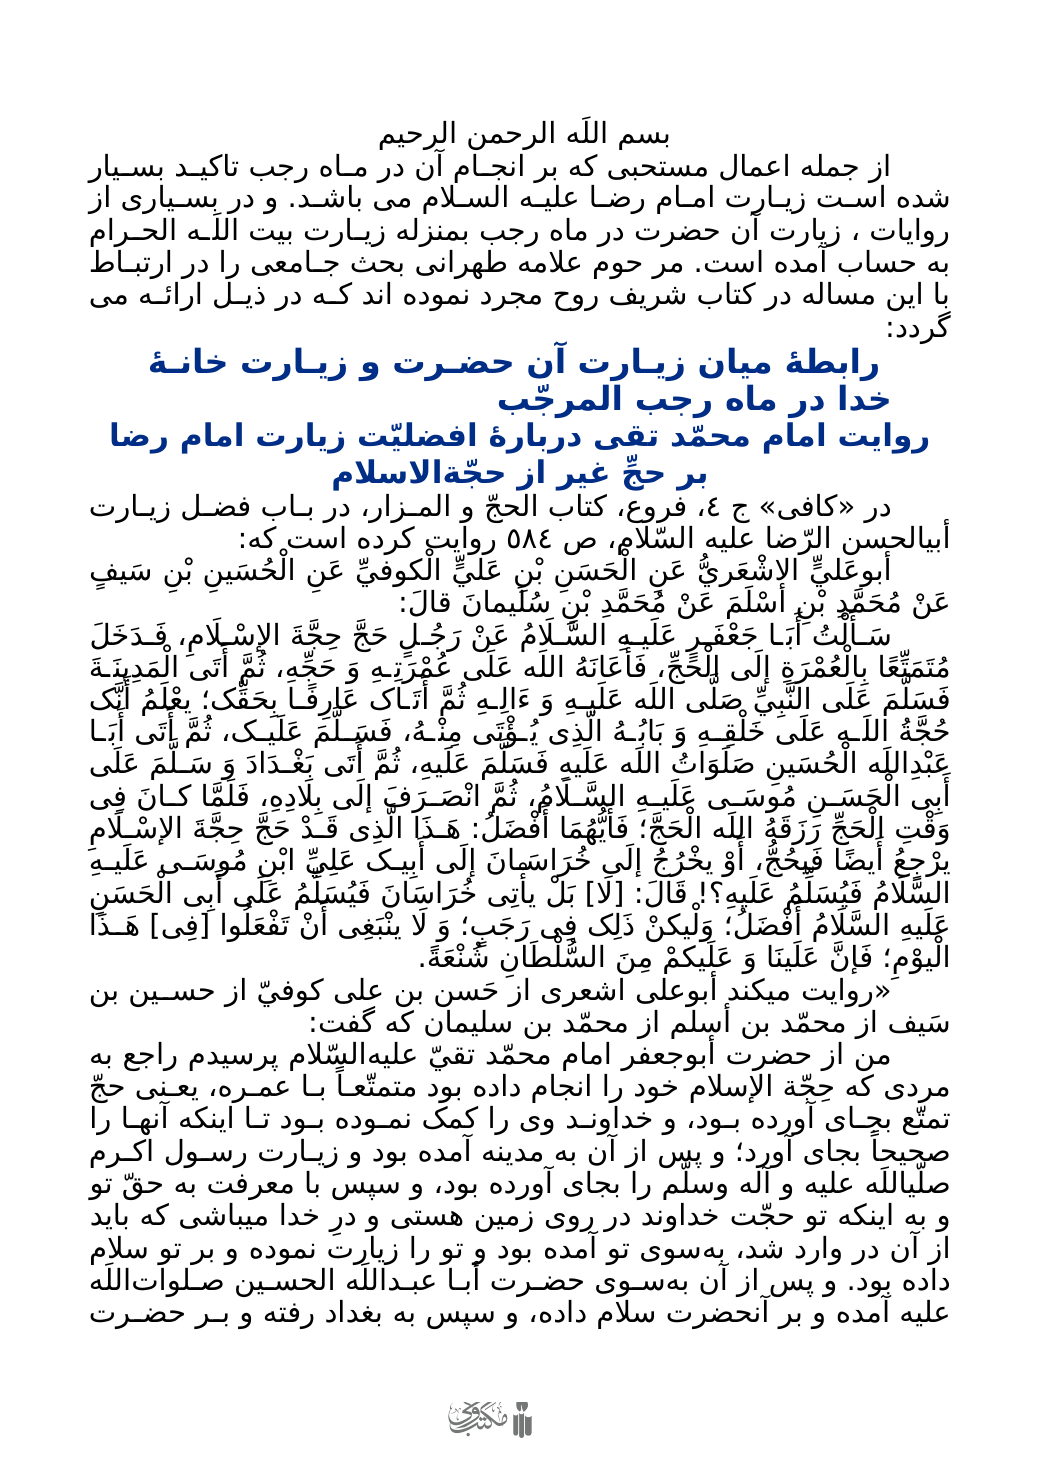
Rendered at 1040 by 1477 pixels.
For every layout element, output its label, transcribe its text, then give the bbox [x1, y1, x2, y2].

subtitle روايت‌ امام‌ محمّد تقی دربارۀ افضليّت‌ زيارت‌ امام‌ رضا بر حجِّ غير از حجّة‌الاسلام‌ [89, 418, 951, 491]
subtitle رابطۀ ميان‌ زيارت‌ آن حضرت‌ و زيارت‌ خانۀ خدا در ماه‌ رجب المرجّب‌ [148, 344, 892, 418]
text «روايت‌ ميکند أبوعلی اشعری از حَسن‌ بن‌ علی کوفيّ از حسين‌ بن‌ سَيف‌ از محمّد بن‌ أسلم‌ از محمّد بن‌ سليمان‌ که‌ گفت‌: [89, 974, 951, 1039]
text از جمله اعمال مستحبی که بر انجام آن در ماه رجب تاکید بسیار شده است زیارت امام رضا علیه السلام می باشد. و در بسیاری از روایات ، زیارت آن حضرت در ماه رجب بمنزله زیارت بیت اللَه الحرام به حساب آمده است. مر حوم علامه طهرانی بحث جامعی را در ارتباط با این مساله در کتاب شریف روح مجرد نموده اند که در ذیل ارائه می گردد: [89, 150, 951, 344]
picture [443, 1402, 537, 1438]
text بسم اللَه الرحمن الرحيم [89, 118, 951, 150]
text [89, 1039, 951, 1329]
text در «کافی» ج‌ ٤، فروع‌، کتاب‌ الحجّ و المزار، در باب‌ فضل‌ زيارت‌ أبیالحسن‌ الرّضا عليه‌ السّلام‌، ص‌ ٥٨٤ روايت‌ کرده‌ است‌ که‌: [89, 491, 951, 555]
text أبوعَليٍّ الاشْعَريُّ عَنِ الْحَسَنِ بْنِ عَليٍّ الْکوفيِّ عَنِ الْحُسَینِ بْنِ سَیفٍ عَنْ مُحَمَّدِ بْنِ أسْلَمَ عَنْ مُحَمَّدِ بْنِ سُلَیمانَ قالَ: [89, 555, 951, 619]
text سَأَلْتُ أَبَا جَعْفَرٍ عَلَیهِ السَّلَامُ عَنْ رَجُلٍ حَجَّ حِجَّةَ الإسْلَامِ، فَدَخَلَ مُتَمَتِّعًا بِالْعُمْرَةِ إلَی الْحَجِّ، فَأَعَانَهُ اللَه عَلَی عُمْرَتِهِ وَ حَجِّهِ، ثُمَّ أَتَی الْمَدِينَةَ فَسَلَّمَ عَلَی النَّبِيِّ صَلَّی اللَه عَلَیهِ وَ ءَالِهِ ثُمَّ أَتَاک عَارِفًا بِحَقِّک؛ یعْلَمُ أَنَّک حُجَّةُ اللَه عَلَی خَلْقِهِ وَ بَابُهُ الَّذِی يُؤْتَی مِنْهُ، فَسَلَّمَ عَلَیک، ثُمَّ أَتَی أَبَا عَبْدِاللَه الْحُسَینِ صَلَوَاتُ اللَه عَلَیهِ فَسَلَّمَ عَلَیهِ، ثُمَّ أَتَی بَغْدَادَ وَ سَلَّمَ عَلَی أَبِی الْحَسَنِ مُوسَی عَلَیهِ السَّلَامُ، ثُمَّ انْصَرَفَ إلَی بِلَادِهِ، فَلَمَّا کانَ فِی وَقْتِ الْحَجِّ رَزَقَهُ اللَه الْحَجَّ؛ فَأَيُّهُمَا أَفْضَلُ: هَذَا الَّذِی قَدْ حَجَّ حِجَّةَ الإسْلَامِ یرْجِعُ أَیضًا فَیحُجُّ، أَوْ یخْرُجُ إلَی خُرَاسَانَ إلَی أَبِيک عَلِيِّ ابْنِ مُوسَی عَلَیهِ السَّلَامُ فَيُسَلِّمُ عَلَیهِ؟! قَالَ: [لَا] بَلْ یأْتِی خُرَاسَانَ فَيُسَلِّمُ عَلَی أَبِی الْحَسَنِ عَلَیهِ السَّلَامُ أَفْضَلُ؛ وَلْیکنْ ذَلِک فِی رَجَبٍ؛ وَ لَا ینْبَغِی أَنْ تَفْعَلُوا [فِی] هَذَا الْیوْمِ؛ فَإنَّ عَلَینَا وَ عَلَیکمْ مِنَ السُّلْطَانِ شُنْعَةً. [89, 619, 951, 974]
